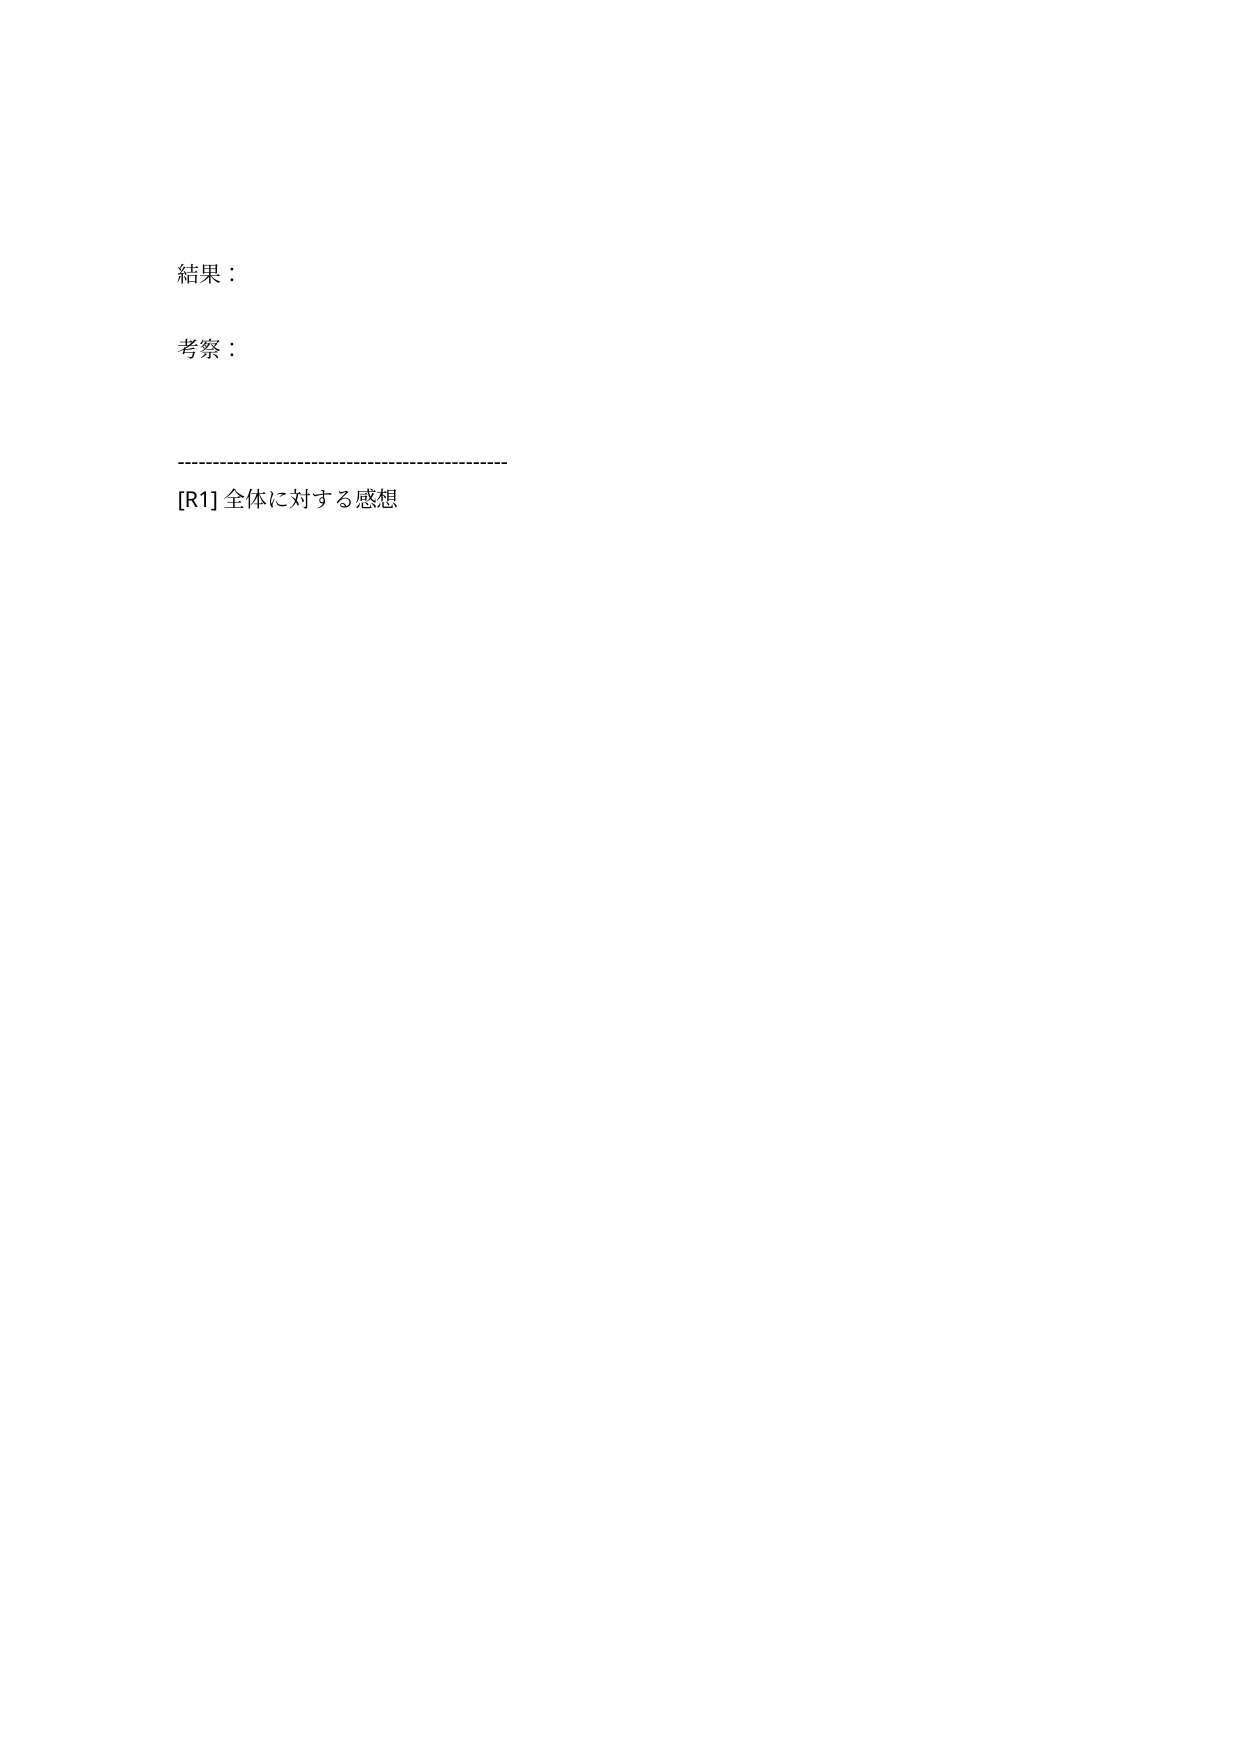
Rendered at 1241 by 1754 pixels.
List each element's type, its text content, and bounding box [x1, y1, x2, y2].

text 考察： [177, 329, 1063, 367]
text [177, 442, 1063, 479]
text [R1] 全体に対する感想 [177, 479, 1063, 517]
text 結果： [177, 254, 1063, 292]
